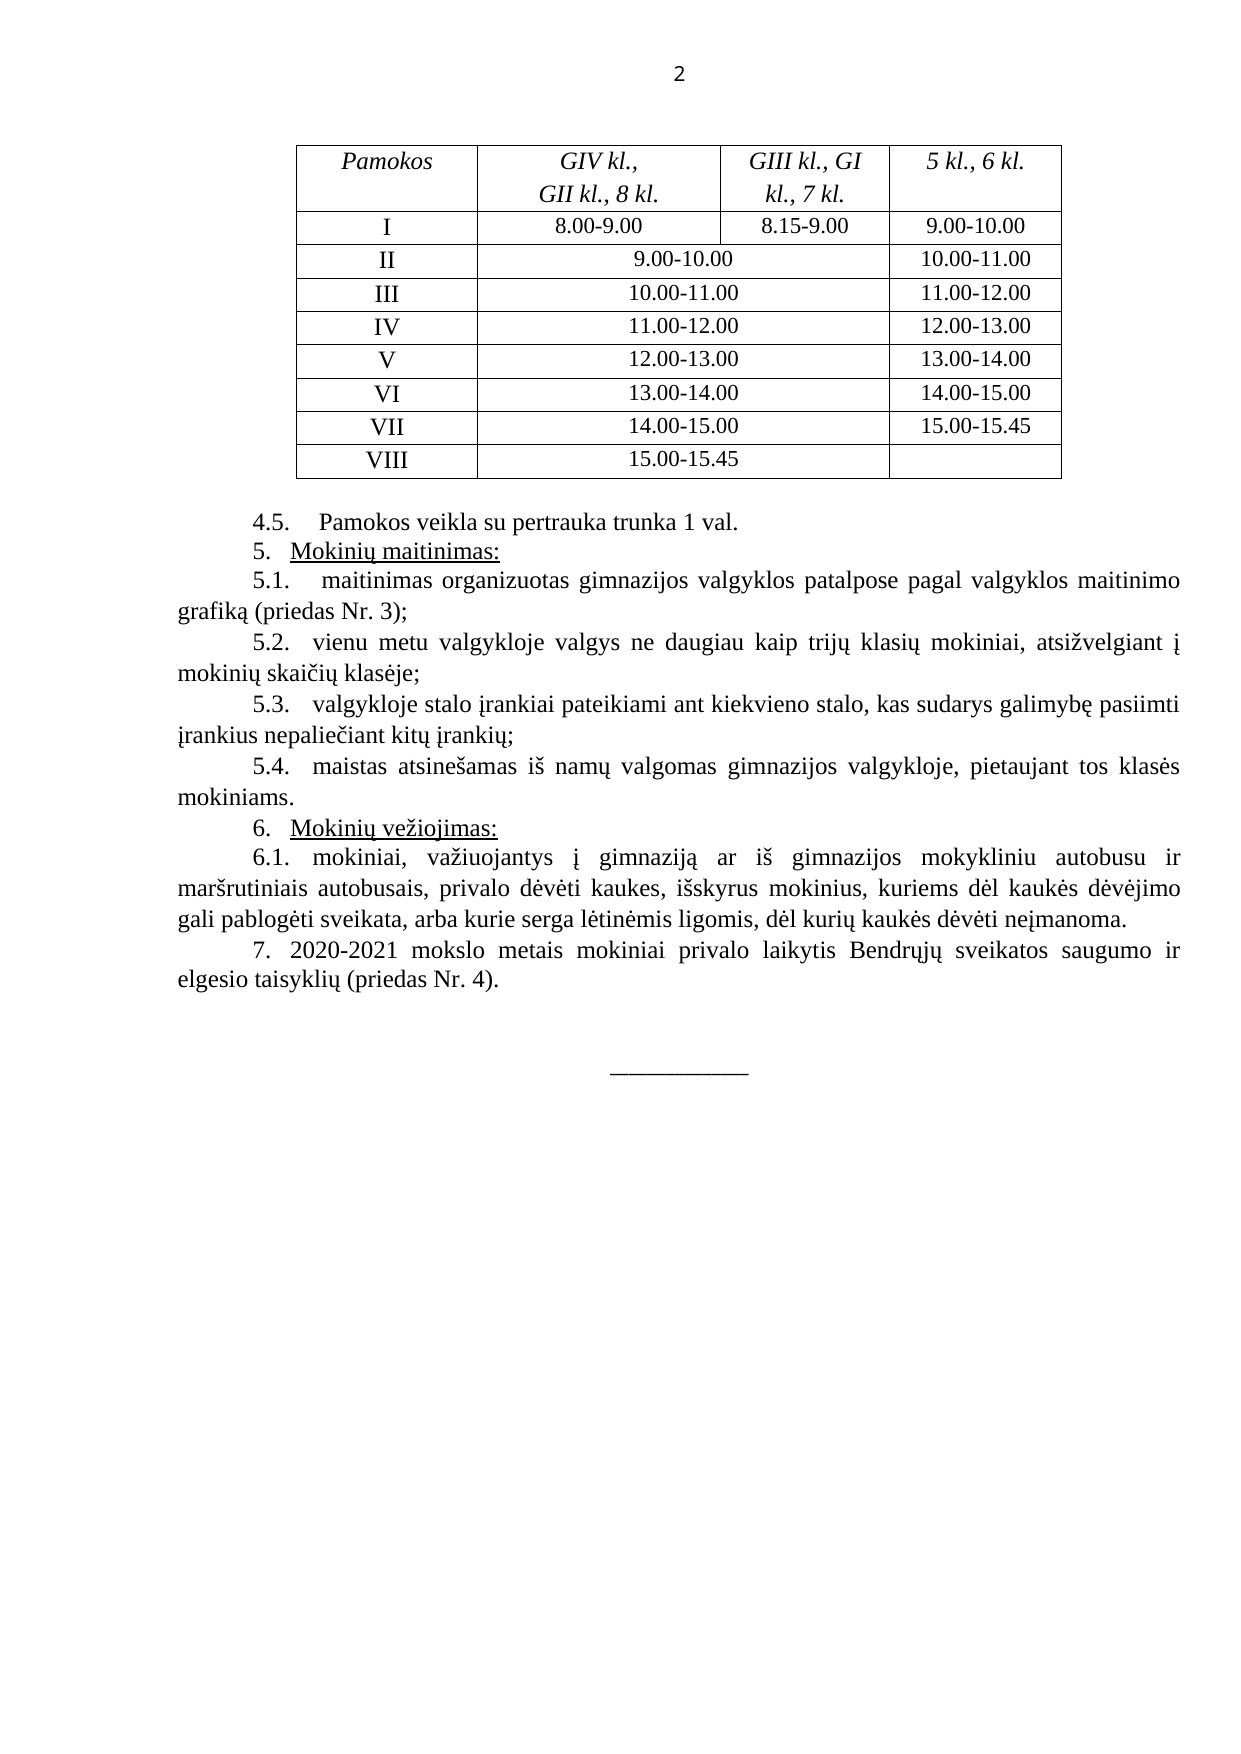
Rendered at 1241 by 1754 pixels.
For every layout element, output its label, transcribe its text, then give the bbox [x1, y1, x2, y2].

table_cell 13.00-14.00 [890, 345, 1061, 378]
list vienu metu valgykloje valgys ne daugiau kaip trijų klasių mokiniai, atsižvelgiant į mokinių skaičių klasėje; [177, 627, 1181, 687]
table_header Pamokos [297, 146, 477, 211]
table_cell II [297, 245, 477, 278]
table_header 5 kl., 6 kl. [890, 146, 1061, 211]
table_cell VIII [297, 445, 477, 478]
list Mokinių maitinimas: [252, 536, 1181, 565]
table_cell 12.00-13.00 [478, 345, 889, 378]
table_cell 9.00-10.00 [478, 245, 889, 278]
table_header GIV kl., GII kl., 8 kl. [478, 146, 720, 211]
table_cell 12.00-13.00 [890, 312, 1061, 344]
table_cell 8.00-9.00 [478, 212, 720, 244]
table_cell [890, 445, 1061, 478]
list maistas atsinešamas iš namų valgomas gimnazijos valgykloje, pietaujant tos klasės mokiniams. [177, 751, 1181, 811]
table_cell I [297, 212, 477, 244]
text _______________ [177, 1050, 1181, 1078]
table_header GIII kl., GI kl., 7 kl. [721, 146, 889, 211]
table_cell 11.00-12.00 [478, 312, 889, 344]
table_cell VI [297, 379, 477, 411]
table_cell 9.00-10.00 [890, 212, 1061, 244]
table_cell 8.15-9.00 [721, 212, 889, 244]
list mokiniai, važiuojantys į gimnaziją ar iš gimnazijos mokykliniu autobusu ir maršrutiniais autobusais, privalo dėvėti kaukes, išskyrus mokinius, kuriems dėl kaukės dėvėjimo gali pablogėti sveikata, arba kurie serga lėtinėmis ligomis, dėl kurių kaukės dėvėti neįmanoma. [177, 842, 1181, 933]
table_cell 10.00-11.00 [890, 245, 1061, 278]
list Pamokos veikla su pertrauka trunka 1 val. [252, 507, 1181, 536]
table_cell IV [297, 312, 477, 344]
list Mokinių vežiojimas: [252, 813, 1181, 842]
table_cell 10.00-11.00 [478, 279, 889, 311]
table_cell 11.00-12.00 [890, 279, 1061, 311]
table_cell 14.00-15.00 [890, 379, 1061, 411]
table_cell V [297, 345, 477, 378]
table_cell 13.00-14.00 [478, 379, 889, 411]
table_cell 14.00-15.00 [478, 412, 889, 444]
table_cell III [297, 279, 477, 311]
table_cell VII [297, 412, 477, 444]
list valgykloje stalo įrankiai pateikiami ant kiekvieno stalo, kas sudarys galimybę pasiimti įrankius nepaliečiant kitų įrankių; [177, 689, 1181, 749]
table_cell 15.00-15.45 [478, 445, 889, 478]
list 2020-2021 mokslo metais mokiniai privalo laikytis Bendrųjų sveikatos saugumo ir elgesio taisyklių (priedas Nr. 4). [177, 935, 1181, 993]
list maitinimas organizuotas gimnazijos valgyklos patalpose pagal valgyklos maitinimo grafiką (priedas Nr. 3); [177, 565, 1181, 625]
table_cell 15.00-15.45 [890, 412, 1061, 444]
